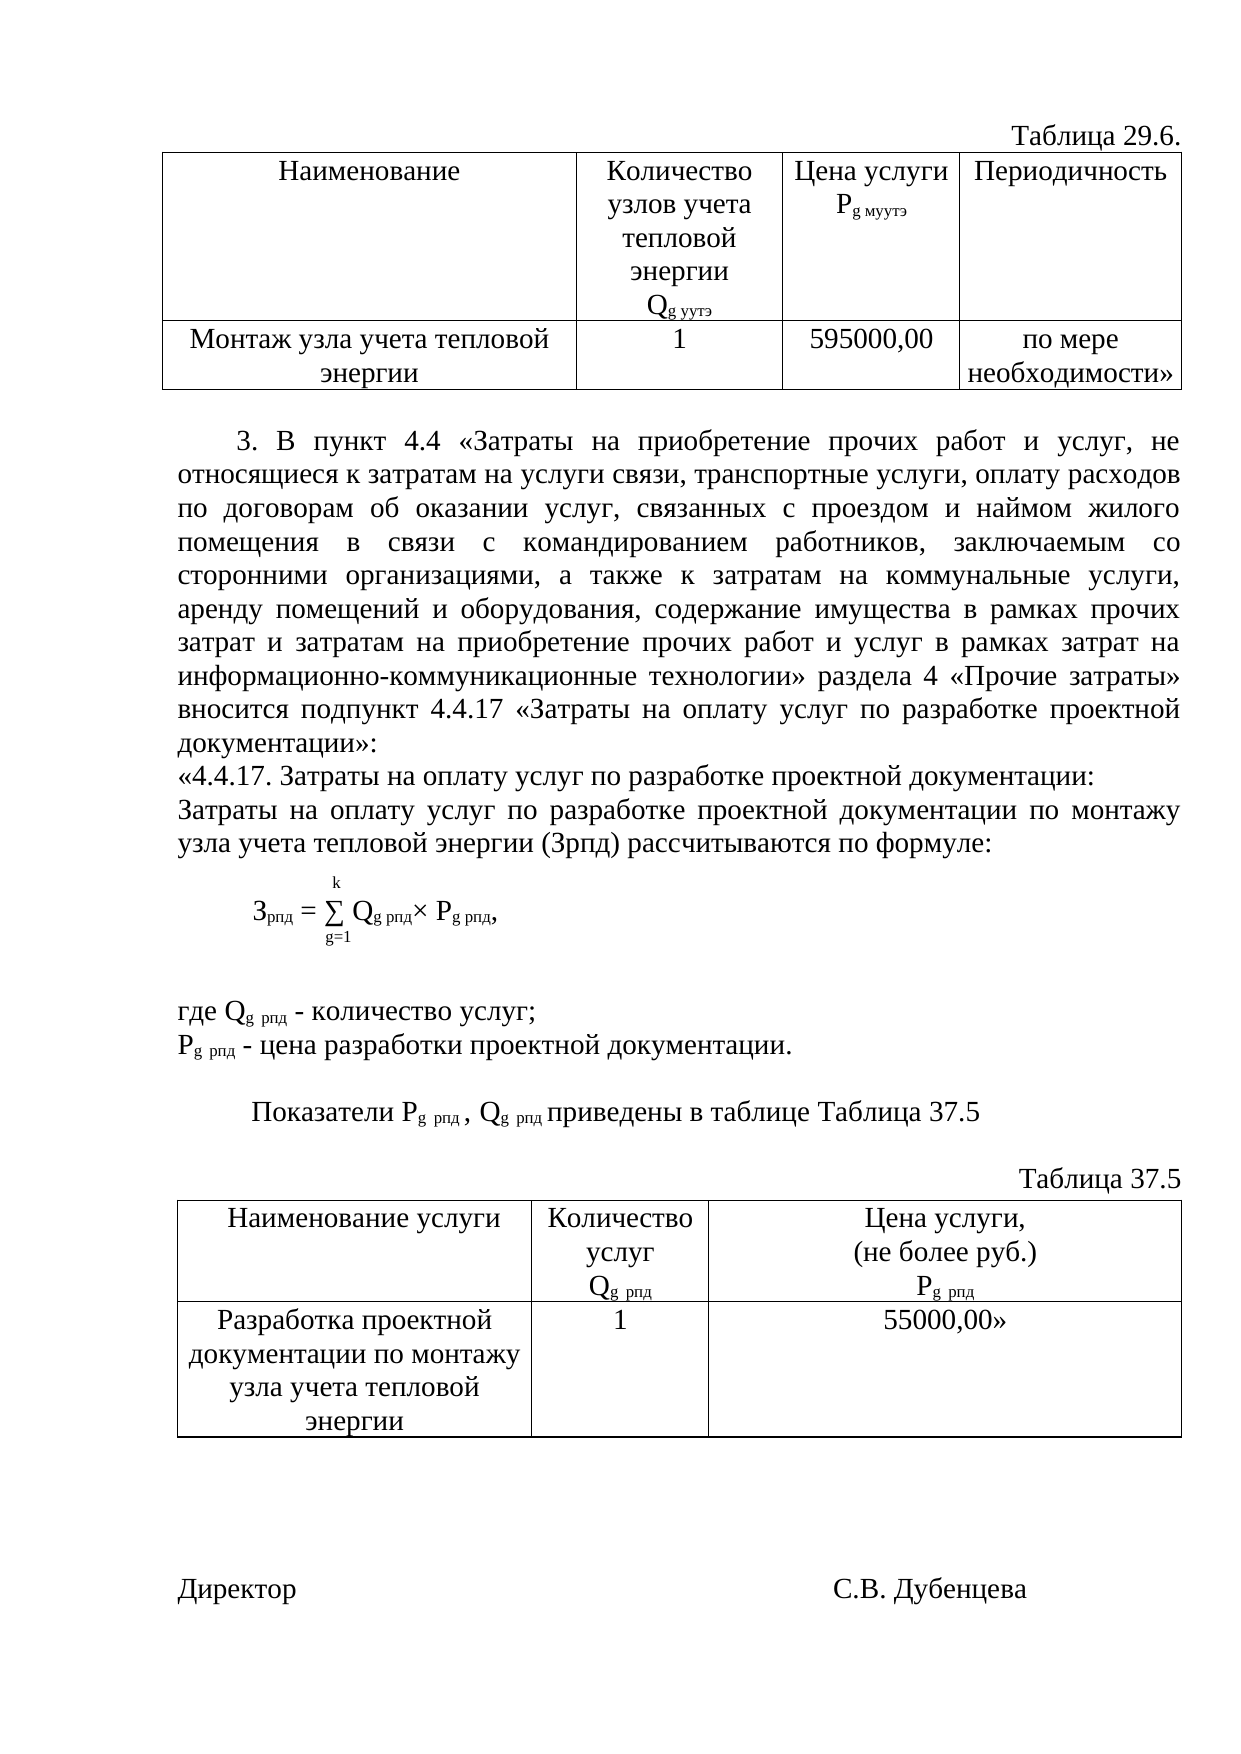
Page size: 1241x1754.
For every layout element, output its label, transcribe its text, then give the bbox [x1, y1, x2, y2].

table_cell Разработка проектной документации по монтажу узла учета тепловой энергии [178, 1302, 531, 1436]
table_cell 1 [532, 1302, 708, 1436]
table_header Цена услуги Рg муутэ [783, 153, 959, 320]
text Рg рпд - цена разработки проектной документации. [177, 1027, 1181, 1060]
table_header Количество узлов учета тепловой энергии Qg уутэ [577, 153, 782, 320]
table_cell 55000,00» [709, 1302, 1181, 1436]
text k [250, 859, 1181, 893]
table_cell 1 [577, 321, 782, 388]
text Затраты на оплату услуг по разработке проектной документации по монтажу узла учета тепловой энергии (Зрпд) рассчитываются по формуле: [177, 792, 1181, 859]
table_header Количество услуг Qg рпд [532, 1201, 708, 1301]
text «4.4.17. Затраты на оплату услуг по разработке проектной документации: [177, 758, 1181, 792]
text Таблица 29.6. [215, 118, 1181, 152]
text где Qg рпд - количество услуг; [177, 993, 1181, 1027]
text Показатели Рg рпд , Qg рпд приведены в таблице Таблица 37.5 [177, 1094, 1181, 1127]
table_cell Монтаж узла учета тепловой энергии [163, 321, 576, 388]
text Таблица 37.5 [177, 1161, 1181, 1194]
table_cell по мере необходимости» [960, 321, 1181, 388]
table_header Цена услуги, (не более руб.) Рg рпд [709, 1201, 1181, 1301]
table_header Наименование услуги [178, 1201, 531, 1301]
text Директор С.В. Дубенцева [177, 1572, 1181, 1605]
text Зрпд = ∑ Qg рпд× Pg рпд, [177, 893, 1181, 926]
table_header Периодичность [960, 153, 1181, 320]
table_header Наименование [163, 153, 576, 320]
table_cell 595000,00 [783, 321, 959, 388]
text 3. В пункт 4.4 «Затраты на приобретение прочих работ и услуг, не относящиеся к затратам на услуги связи, транспортные услуги, оплату расходов по договорам об оказании услуг, связанных с проездом и наймом жилого помещения в связи с командированием работников, заключаемым со сторонними организациями, а также к затратам на коммунальные услуги, аренду помещений и оборудования, содержание имущества в рамках прочих затрат и затратам на приобретение прочих работ и услуг в рамках затрат на информационно-коммуникационные технологии» раздела 4 «Прочие затраты» вносится подпункт 4.4.17 «Затраты на оплату услуг по разработке проектной документации»: [177, 423, 1181, 758]
text g=1 [177, 926, 1181, 960]
